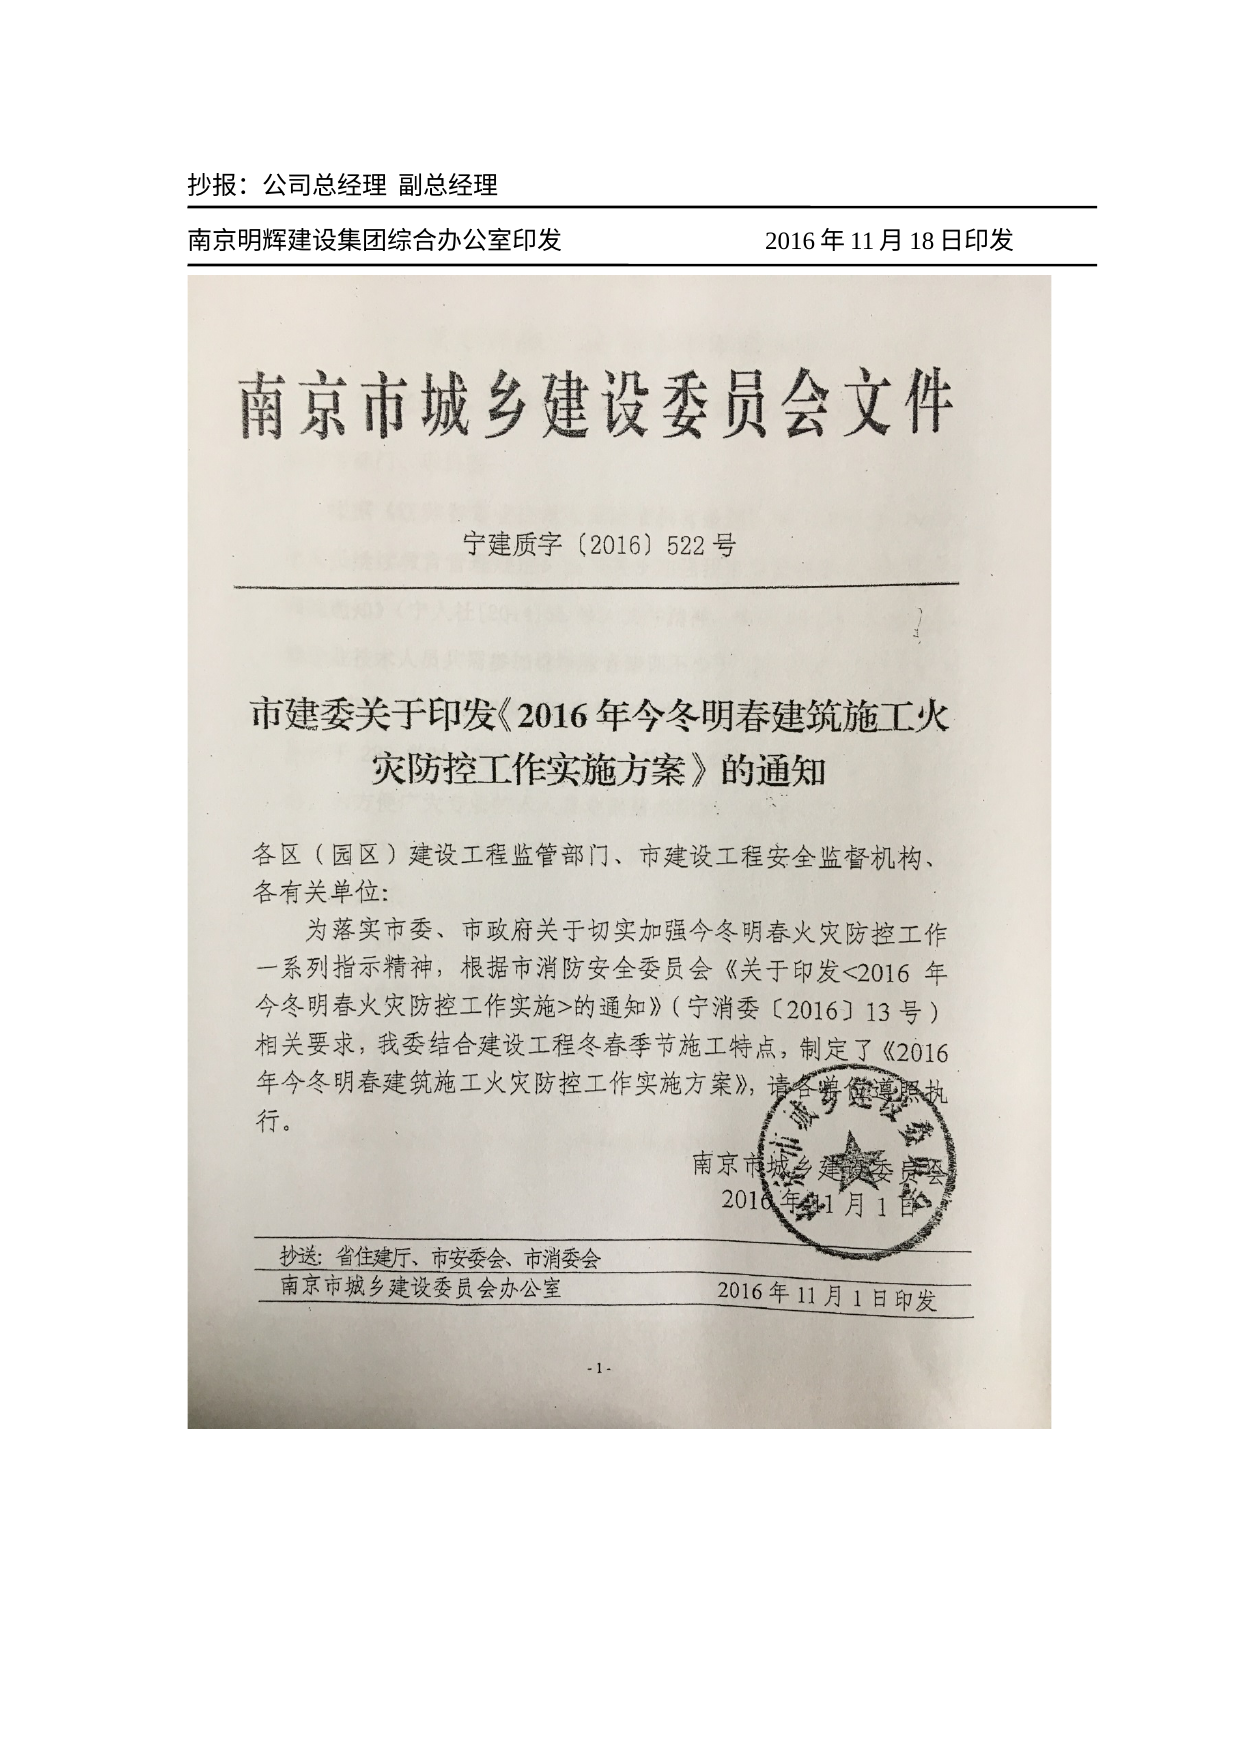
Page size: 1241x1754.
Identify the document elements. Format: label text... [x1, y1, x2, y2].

text 南京明辉建设集团综合办公室印发 2016年11月18日印发 [187, 220, 1053, 258]
picture [187, 275, 1052, 1429]
text 抄报：公司总经理 副总经理 [187, 164, 1053, 202]
